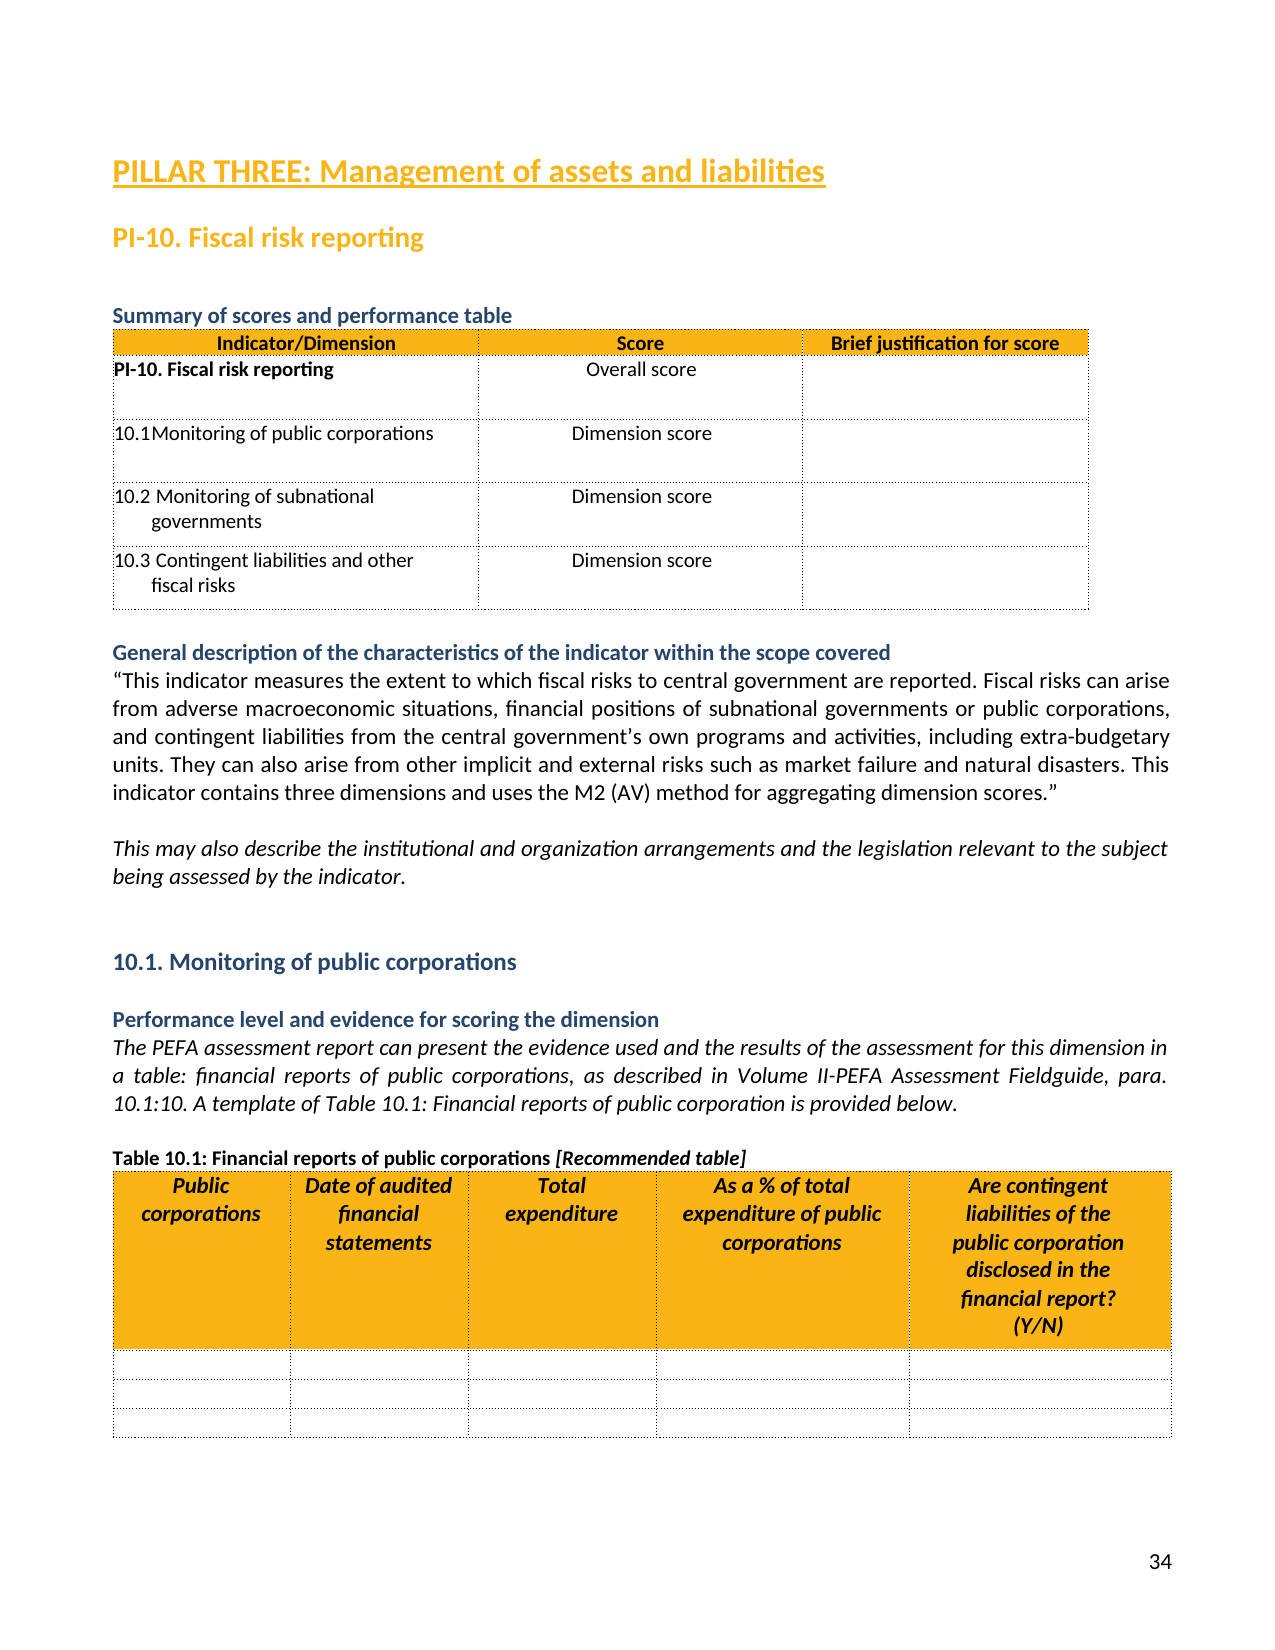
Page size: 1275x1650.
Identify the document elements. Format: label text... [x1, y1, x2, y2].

table_cell [910, 1350, 1171, 1378]
table_cell [910, 1408, 1171, 1437]
table_header Public corporations [113, 1171, 291, 1349]
table_cell [113, 1350, 291, 1378]
table_cell [469, 1350, 656, 1378]
table_cell [469, 1379, 656, 1408]
table_cell [113, 1408, 291, 1437]
table_cell PI-10. Fiscal risk reporting [113, 355, 479, 419]
table_cell [803, 419, 1088, 482]
table_cell [656, 1379, 909, 1408]
table_cell Overall score [479, 355, 802, 419]
table_header Indicator/Dimension [113, 329, 479, 355]
table_header As a % of total expenditure of public corporations [656, 1171, 909, 1349]
table_cell [803, 355, 1088, 419]
table_header Are contingent liabilities of the public corporation disclosed in the financial report? (Y/N) [910, 1171, 1171, 1349]
table_header Total expenditure [469, 1171, 656, 1349]
subtitle PILLAR THREE: Management of assets and liabilities [112, 150, 1172, 191]
text 10.1. Monitoring of public corporations [112, 946, 1172, 977]
table_cell [910, 1379, 1171, 1408]
table_cell [291, 1350, 469, 1378]
table_header Score [479, 329, 802, 355]
table_cell [803, 482, 1088, 546]
table_header Brief justification for score [803, 329, 1088, 355]
table_cell Contingent liabilities and other fiscal risks [113, 546, 479, 609]
subtitle Summary of scores and performance table [112, 301, 1172, 329]
text Table 10.1: Financial reports of public corporations [Recommended table] [112, 1145, 1172, 1171]
text The PEFA assessment report can present the evidence used and the results of the assessment for this dimension in a table: financial reports of public corporations, as described in Volume II-PEFA Assessment Fieldguide, para. 10.1:10. A template of Table 10.1: Financial reports of public corporation is provided below. [112, 1033, 1172, 1117]
table_cell [113, 1379, 291, 1408]
subtitle PI-10. Fiscal risk reporting [112, 219, 1172, 254]
text Performance level and evidence for scoring the dimension [112, 1005, 1172, 1033]
table_header Date of audited financial statements [291, 1171, 469, 1349]
subtitle General description of the characteristics of the indicator within the scope covered [112, 638, 1172, 666]
text “This indicator measures the extent to which fiscal risks to central government are reported. Fiscal risks can arise from adverse macroeconomic situations, financial positions of subnational governments or public corporations, and contingent liabilities from the central government’s own programs and activities, including extra-budgetary units. They can also arise from other implicit and external risks such as market failure and natural disasters. This indicator contains three dimensions and uses the M2 (AV) method for aggregating dimension scores.” [112, 666, 1172, 806]
table_cell [656, 1408, 909, 1437]
table_cell Dimension score [479, 482, 802, 546]
table_cell Monitoring of public corporations [113, 419, 479, 482]
table_cell [291, 1379, 469, 1408]
table_cell [803, 546, 1088, 609]
text This may also describe the institutional and organization arrangements and the legislation relevant to the subject being assessed by the indicator. [112, 834, 1172, 890]
table_cell Dimension score [479, 546, 802, 609]
table_cell [656, 1350, 909, 1378]
table_cell [291, 1408, 469, 1437]
table_cell Dimension score [479, 419, 802, 482]
table_cell [469, 1408, 656, 1437]
table_cell Monitoring of subnational governments [113, 482, 479, 546]
